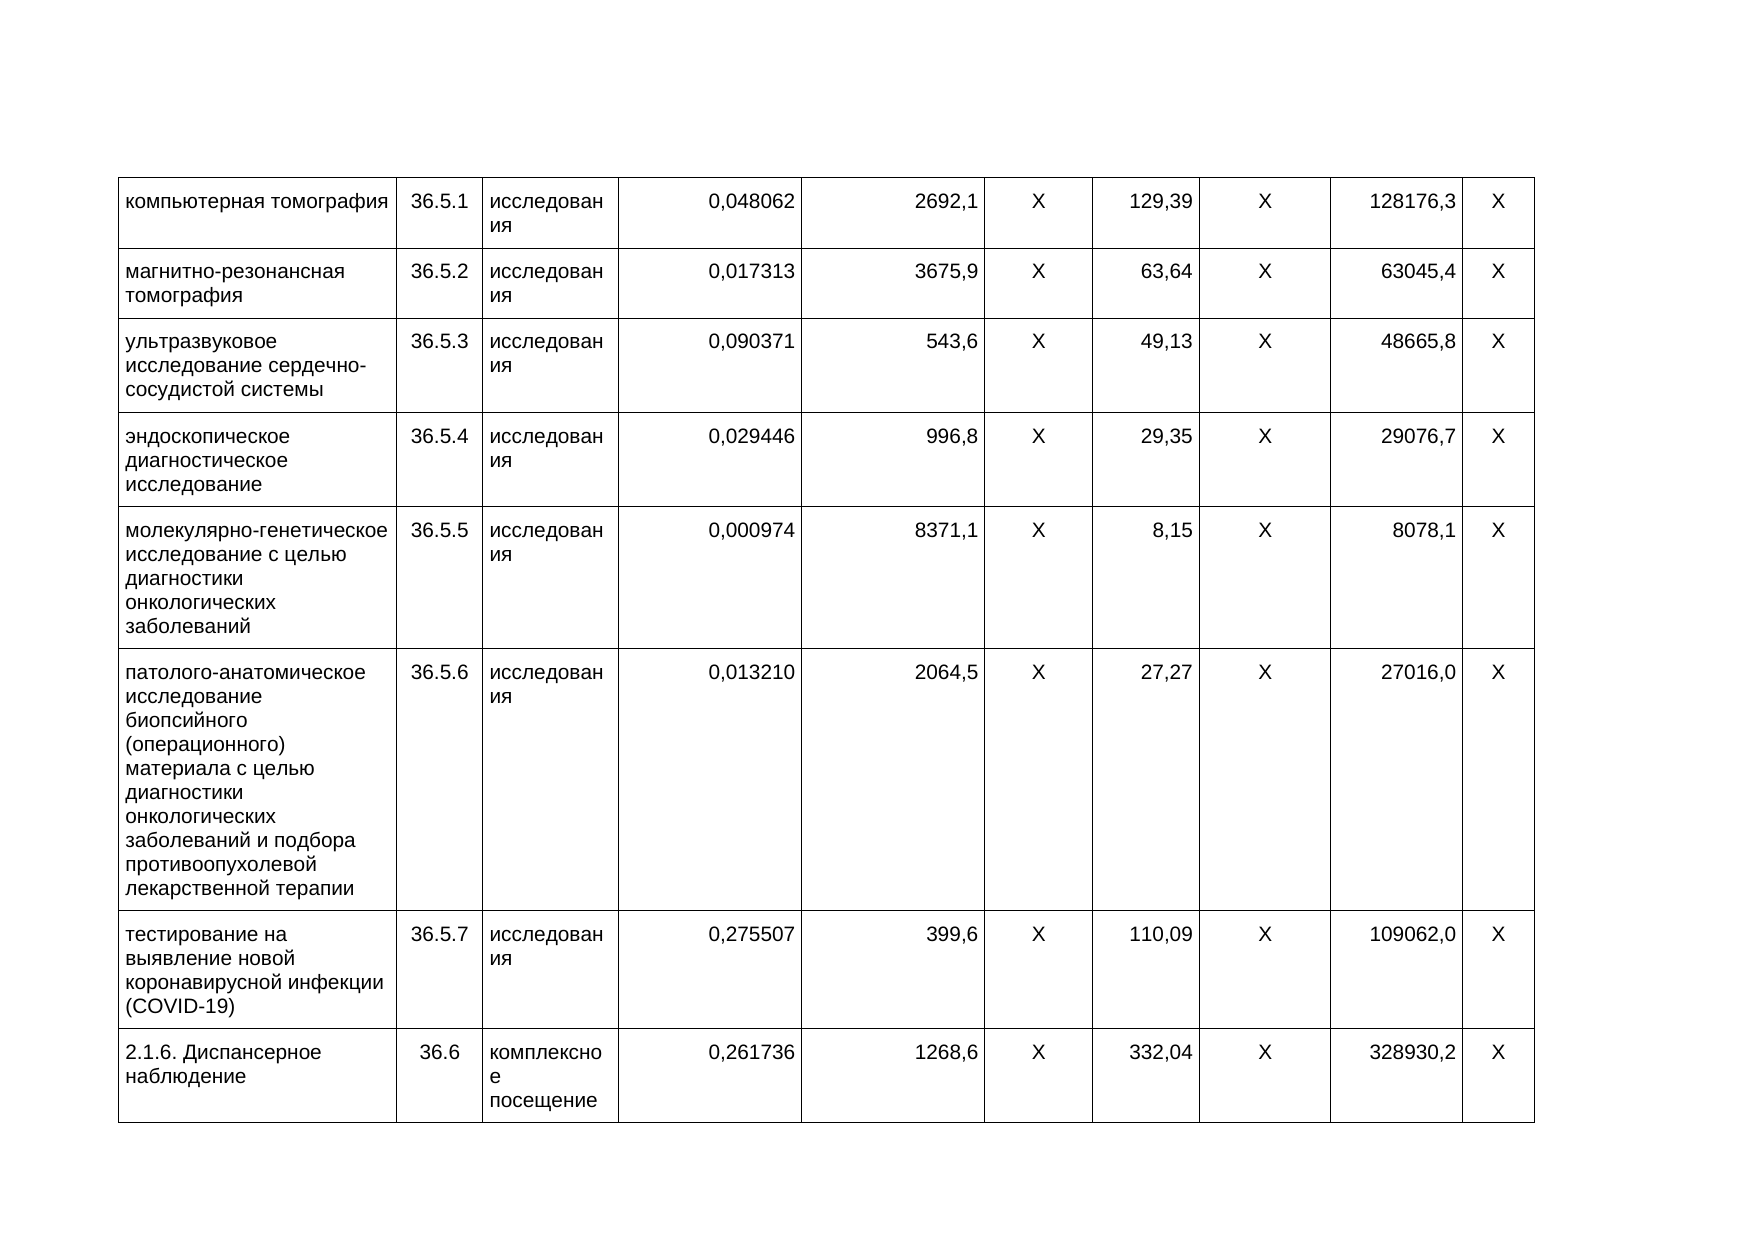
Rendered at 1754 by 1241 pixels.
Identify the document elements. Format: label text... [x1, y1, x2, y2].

table_cell X [985, 413, 1092, 506]
table_cell X [1463, 911, 1534, 1028]
table_cell X [985, 178, 1092, 247]
table_cell 0,090371 [619, 319, 801, 412]
table_cell 27,27 [1093, 649, 1199, 910]
table_cell 332,04 [1093, 1029, 1199, 1122]
table_cell 36.6 [397, 1029, 482, 1122]
table_cell X [1463, 249, 1534, 318]
table_cell компьютерная томография [119, 178, 396, 247]
table_cell 328930,2 [1331, 1029, 1462, 1122]
table_cell X [985, 911, 1092, 1028]
table_cell 29076,7 [1331, 413, 1462, 506]
table_cell исследования [483, 911, 618, 1028]
table_cell X [985, 649, 1092, 910]
table_cell 0,261736 [619, 1029, 801, 1122]
table_cell X [985, 507, 1092, 648]
table_cell X [1200, 319, 1330, 412]
table_cell X [1200, 1029, 1330, 1122]
table_cell 0,013210 [619, 649, 801, 910]
table_cell 8,15 [1093, 507, 1199, 648]
table_cell 36.5.7 [397, 911, 482, 1028]
table_cell исследования [483, 249, 618, 318]
table_cell 543,6 [802, 319, 984, 412]
table_cell X [1463, 1029, 1534, 1122]
table_cell X [1463, 413, 1534, 506]
table_cell 1268,6 [802, 1029, 984, 1122]
table_cell 36.5.1 [397, 178, 482, 247]
table_cell 0,017313 [619, 249, 801, 318]
table_cell 36.5.3 [397, 319, 482, 412]
table_cell X [985, 1029, 1092, 1122]
table_cell исследования [483, 178, 618, 247]
table_cell 2064,5 [802, 649, 984, 910]
table_cell исследования [483, 413, 618, 506]
table_cell 0,048062 [619, 178, 801, 247]
table_cell 27016,0 [1331, 649, 1462, 910]
table_cell 996,8 [802, 413, 984, 506]
table_cell 0,029446 [619, 413, 801, 506]
table_cell 129,39 [1093, 178, 1199, 247]
table_cell 3675,9 [802, 249, 984, 318]
table_cell 0,275507 [619, 911, 801, 1028]
table_cell X [985, 249, 1092, 318]
table_cell 36.5.5 [397, 507, 482, 648]
table_cell 8078,1 [1331, 507, 1462, 648]
table_cell 8371,1 [802, 507, 984, 648]
table_cell 2692,1 [802, 178, 984, 247]
table_cell X [1200, 249, 1330, 318]
table_cell X [1200, 649, 1330, 910]
table_cell комплексное посещение [483, 1029, 618, 1122]
table_cell 63,64 [1093, 249, 1199, 318]
table_cell 2.1.6. Диспансерное наблюдение [119, 1029, 396, 1122]
table_cell 0,000974 [619, 507, 801, 648]
table_cell 36.5.6 [397, 649, 482, 910]
table_cell 110,09 [1093, 911, 1199, 1028]
table_cell X [1200, 507, 1330, 648]
table_cell 128176,3 [1331, 178, 1462, 247]
table_cell ультразвуковое исследование сердечно-сосудистой системы [119, 319, 396, 412]
table_cell 48665,8 [1331, 319, 1462, 412]
table_cell патолого-анатомическое исследование биопсийного (операционного) материала с целью диагностики онкологических заболеваний и подбора противоопухолевой лекарственной терапии [119, 649, 396, 910]
table_cell 49,13 [1093, 319, 1199, 412]
table_cell X [1463, 319, 1534, 412]
table_cell молекулярно-генетическое исследование с целью диагностики онкологических заболеваний [119, 507, 396, 648]
table_cell исследования [483, 507, 618, 648]
table_cell 29,35 [1093, 413, 1199, 506]
table_cell X [1463, 649, 1534, 910]
table_cell X [1200, 911, 1330, 1028]
table_cell тестирование на выявление новой коронавирусной инфекции (COVID-19) [119, 911, 396, 1028]
table_cell исследования [483, 319, 618, 412]
table_cell 399,6 [802, 911, 984, 1028]
table_cell X [1463, 178, 1534, 247]
table_cell 63045,4 [1331, 249, 1462, 318]
table_cell магнитно-резонансная томография [119, 249, 396, 318]
table_cell X [985, 319, 1092, 412]
table_cell X [1463, 507, 1534, 648]
table_cell 36.5.2 [397, 249, 482, 318]
table_cell 36.5.4 [397, 413, 482, 506]
table_cell исследования [483, 649, 618, 910]
table_cell X [1200, 178, 1330, 247]
table_cell X [1200, 413, 1330, 506]
table_cell 109062,0 [1331, 911, 1462, 1028]
table_cell эндоскопическое диагностическое исследование [119, 413, 396, 506]
